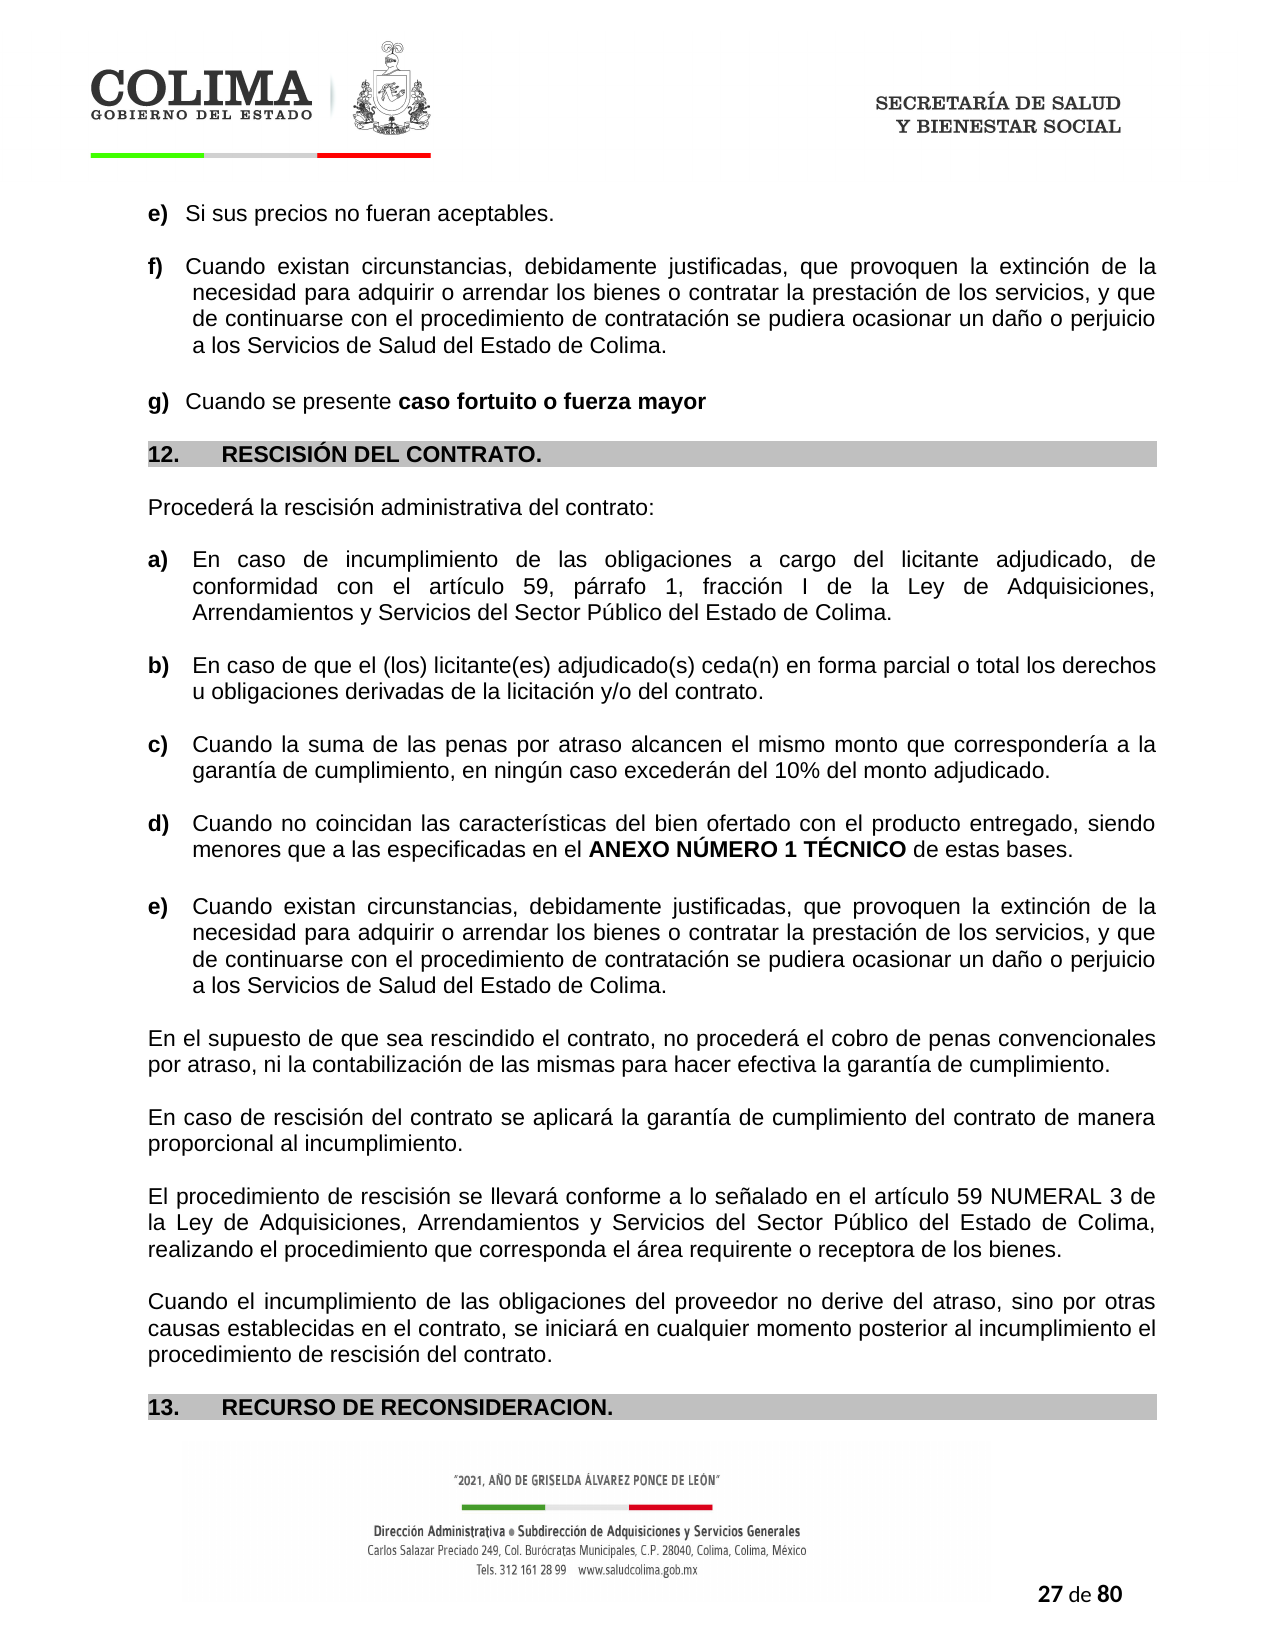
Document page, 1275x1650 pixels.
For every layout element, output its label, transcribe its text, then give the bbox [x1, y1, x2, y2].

picture [0, 31, 1238, 182]
list Cuando no coincidan las características del bien ofertado con el producto entregado, siendo menores que a las especificadas en el ANEXO NÚMERO 1 TÉCNICO de estas bases. [148, 810, 1157, 863]
list Cuando se presente caso fortuito o fuerza mayor [148, 388, 1157, 415]
list En caso de incumplimiento de las obligaciones a cargo del licitante adjudicado, de conformidad con el artículo 59, párrafo 1, fracción I de la Ley de Adquisiciones, Arrendamientos y Servicios del Sector Público del Estado de Colima. [148, 546, 1157, 626]
list Si sus precios no fueran aceptables. [148, 200, 1157, 226]
list Cuando la suma de las penas por atraso alcancen el mismo monto que correspondería a la garantía de cumplimiento, en ningún caso excederán del 10% del monto adjudicado. [148, 731, 1157, 784]
picture [182, 1441, 992, 1602]
list Cuando existan circunstancias, debidamente justificadas, que provoquen la extinción de la necesidad para adquirir o arrendar los bienes o contratar la prestación de los servicios, y que de continuarse con el procedimiento de contratación se pudiera ocasionar un daño o perjuicio a los Servicios de Salud del Estado de Colima. [148, 893, 1157, 998]
text En el supuesto de que sea rescindido el contrato, no procederá el cobro de penas convencionales por atraso, ni la contabilización de las mismas para hacer efectiva la garantía de cumplimiento. [148, 1025, 1157, 1077]
text Cuando el incumplimiento de las obligaciones del proveedor no derive del atraso, sino por otras causas establecidas en el contrato, se iniciará en cualquier momento posterior al incumplimiento el procedimiento de rescisión del contrato. [148, 1288, 1157, 1367]
text El procedimiento de rescisión se llevará conforme a lo señalado en el artículo 59 NUMERAL 3 de la Ley de Adquisiciones, Arrendamientos y Servicios del Sector Público del Estado de Colima, realizando el procedimiento que corresponda el área requirente o receptora de los bienes. [148, 1183, 1157, 1262]
text 13. RECURSO DE RECONSIDERACION. [148, 1394, 1157, 1420]
text En caso de rescisión del contrato se aplicará la garantía de cumplimiento del contrato de manera proporcional al incumplimiento. [148, 1104, 1157, 1156]
list En caso de que el (los) licitante(es) adjudicado(s) ceda(n) en forma parcial o total los derechos u obligaciones derivadas de la licitación y/o del contrato. [148, 652, 1157, 704]
text 12. RESCISIÓN DEL CONTRATO. [148, 441, 1157, 467]
list Cuando existan circunstancias, debidamente justificadas, que provoquen la extinción de la necesidad para adquirir o arrendar los bienes o contratar la prestación de los servicios, y que de continuarse con el procedimiento de contratación se pudiera ocasionar un daño o perjuicio a los Servicios de Salud del Estado de Colima. [148, 253, 1157, 358]
text Procederá la rescisión administrativa del contrato: [148, 494, 1157, 520]
